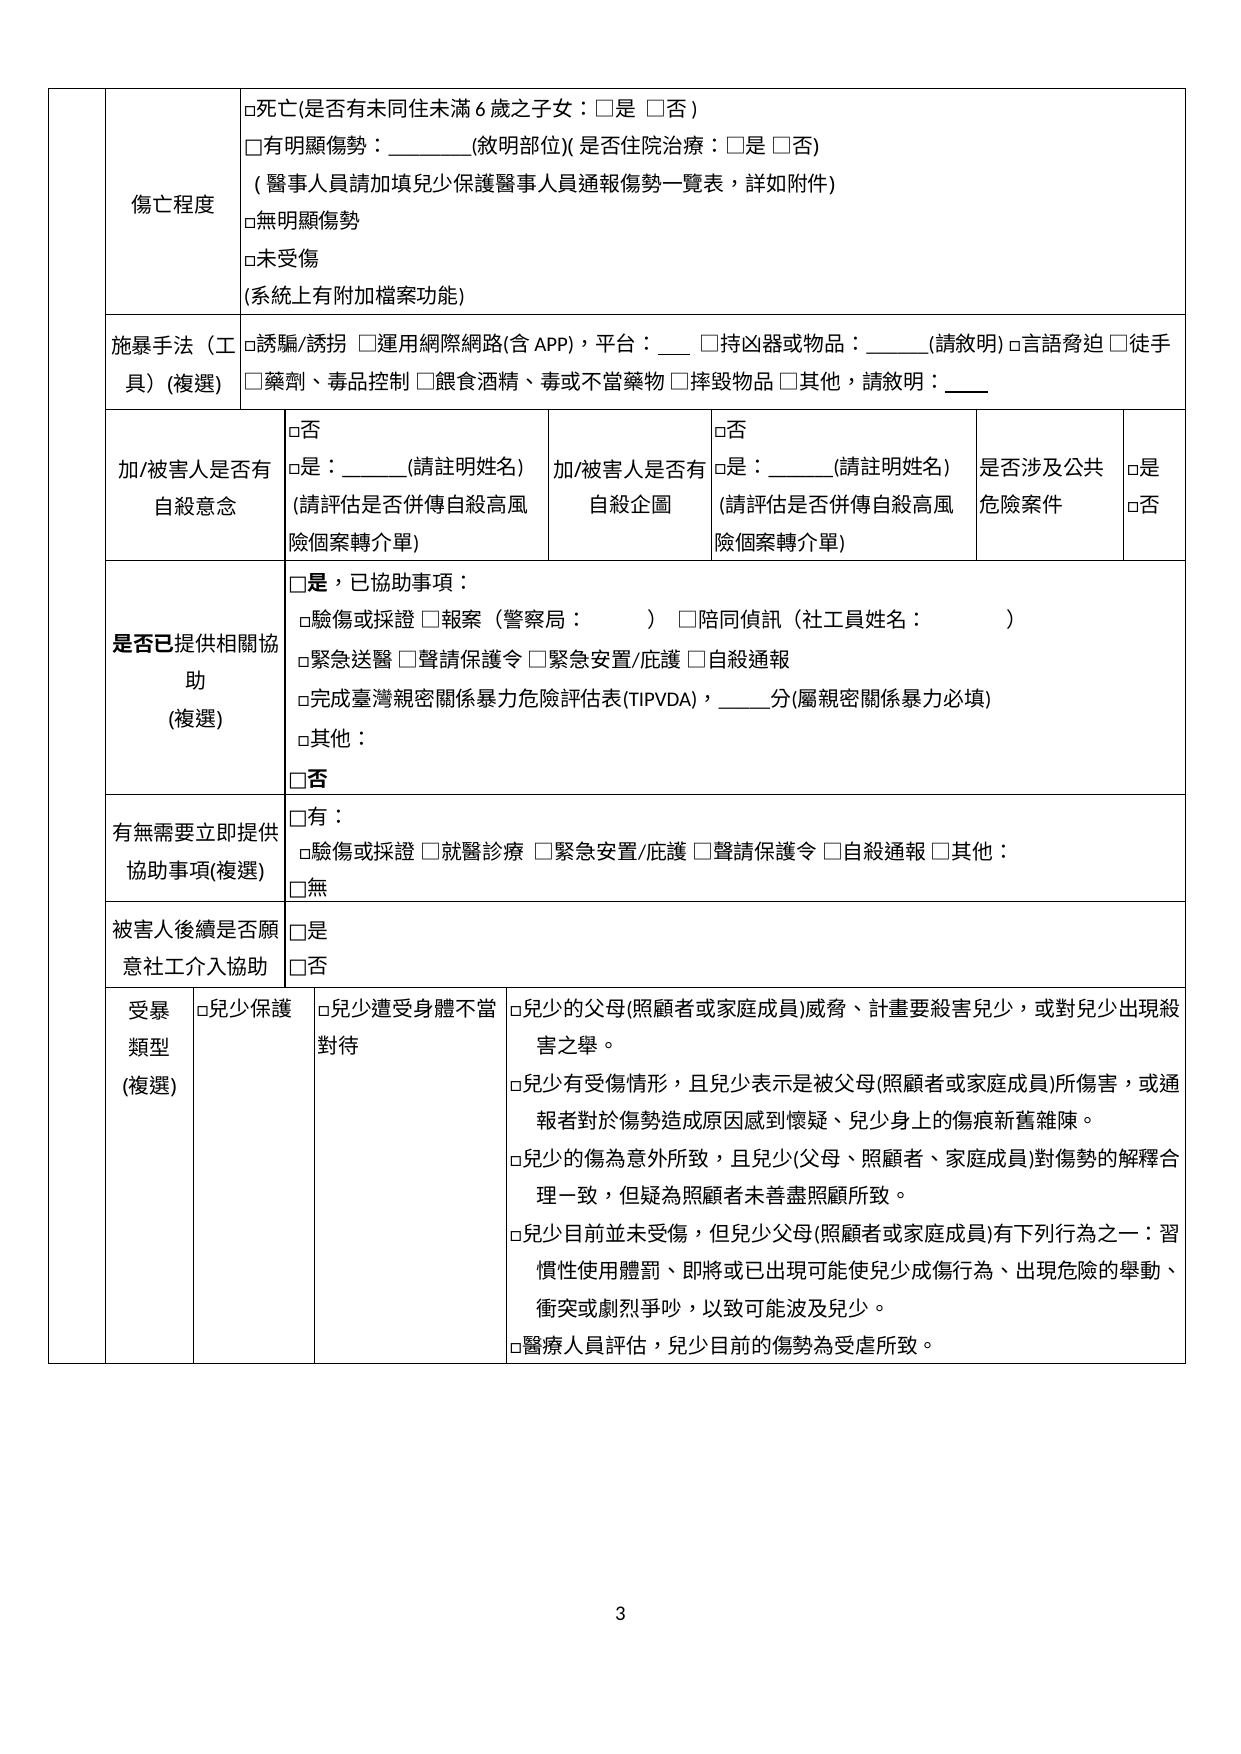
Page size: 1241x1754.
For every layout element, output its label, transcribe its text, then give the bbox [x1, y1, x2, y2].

table_cell 受暴 類型 (複選) [106, 988, 193, 1363]
table_cell □有： □驗傷或採證 □就醫診療 □緊急安置/庇護 □聲請保護令 □自殺通報 □其他： □無 [286, 795, 1185, 901]
table_cell 是否已提供相關協助 (複選) [106, 561, 284, 794]
table_cell □否 □是：_______(請註明姓名) (請評估是否併傳自殺高風險個案轉介單) [286, 410, 548, 559]
table_cell 加/被害人是否有 自殺意念 [106, 410, 284, 559]
table_cell □誘騙/誘拐 □運用網際網路(含APP)，平台： □持凶器或物品：______(請敘明) □言語脅迫 □徒手 □藥劑、毒品控制 □餵食酒精、毒或不當藥物 □摔毀物品 □其他，請敘明： [241, 315, 1185, 408]
table_cell □是 □否 [286, 902, 1185, 987]
table_cell 是否涉及公共危險案件 [977, 410, 1123, 559]
table_cell □兒少遭受身體不當對待 [315, 988, 506, 1363]
table_cell □是 □否 [1124, 410, 1185, 559]
table_cell 有無需要立即提供協助事項(複選) [106, 795, 284, 901]
table_cell 被害人後續是否願意社工介入協助 [106, 902, 284, 987]
table_cell □否 □是：_______(請註明姓名) (請評估是否併傳自殺高風險個案轉介單) [712, 410, 976, 559]
table_cell □死亡(是否有未同住未滿6歲之子女：□是 □否 ) □有明顯傷勢：________(敘明部位)( 是否住院治療：□是 □否) ( 醫事人員請加填兒少保護醫事人員通報傷勢一覽表，詳如附件) □無明顯傷勢 □未受傷 (系統上有附加檔案功能) [241, 89, 1185, 313]
table_cell 施暴手法（工具）(複選) [106, 315, 240, 408]
table_cell 加/被害人是否有 自殺企圖 [549, 410, 711, 559]
table_cell □兒少保護 [194, 988, 314, 1363]
table_cell 傷亡程度 [106, 89, 240, 313]
table_cell □是，已協助事項： □驗傷或採證 □報案（警察局： ） □陪同偵訊（社工員姓名： ） □緊急送醫 □聲請保護令 □緊急安置/庇護 □自殺通報 □完成臺灣親密關係暴力危險評估表(TIPVDA)，_____分(屬親密關係暴力必填) □其他： □否 [286, 561, 1185, 794]
table_cell □兒少的父母(照顧者或家庭成員)威脅、計畫要殺害兒少，或對兒少出現殺害之舉。 □兒少有受傷情形，且兒少表示是被父母(照顧者或家庭成員)所傷害，或通報者對於傷勢造成原因感到懷疑、兒少身上的傷痕新舊雜陳。 □兒少的傷為意外所致，且兒少(父母、照顧者、家庭成員)對傷勢的解釋合理ㄧ致，但疑為照顧者未善盡照顧所致。 □兒少目前並未受傷，但兒少父母(照顧者或家庭成員)有下列行為之一：習慣性使用體罰、即將或已出現可能使兒少成傷行為、出現危險的舉動、衝突或劇烈爭吵，以致可能波及兒少。 □醫療人員評估，兒少目前的傷勢為受虐所致。 [507, 988, 1185, 1363]
